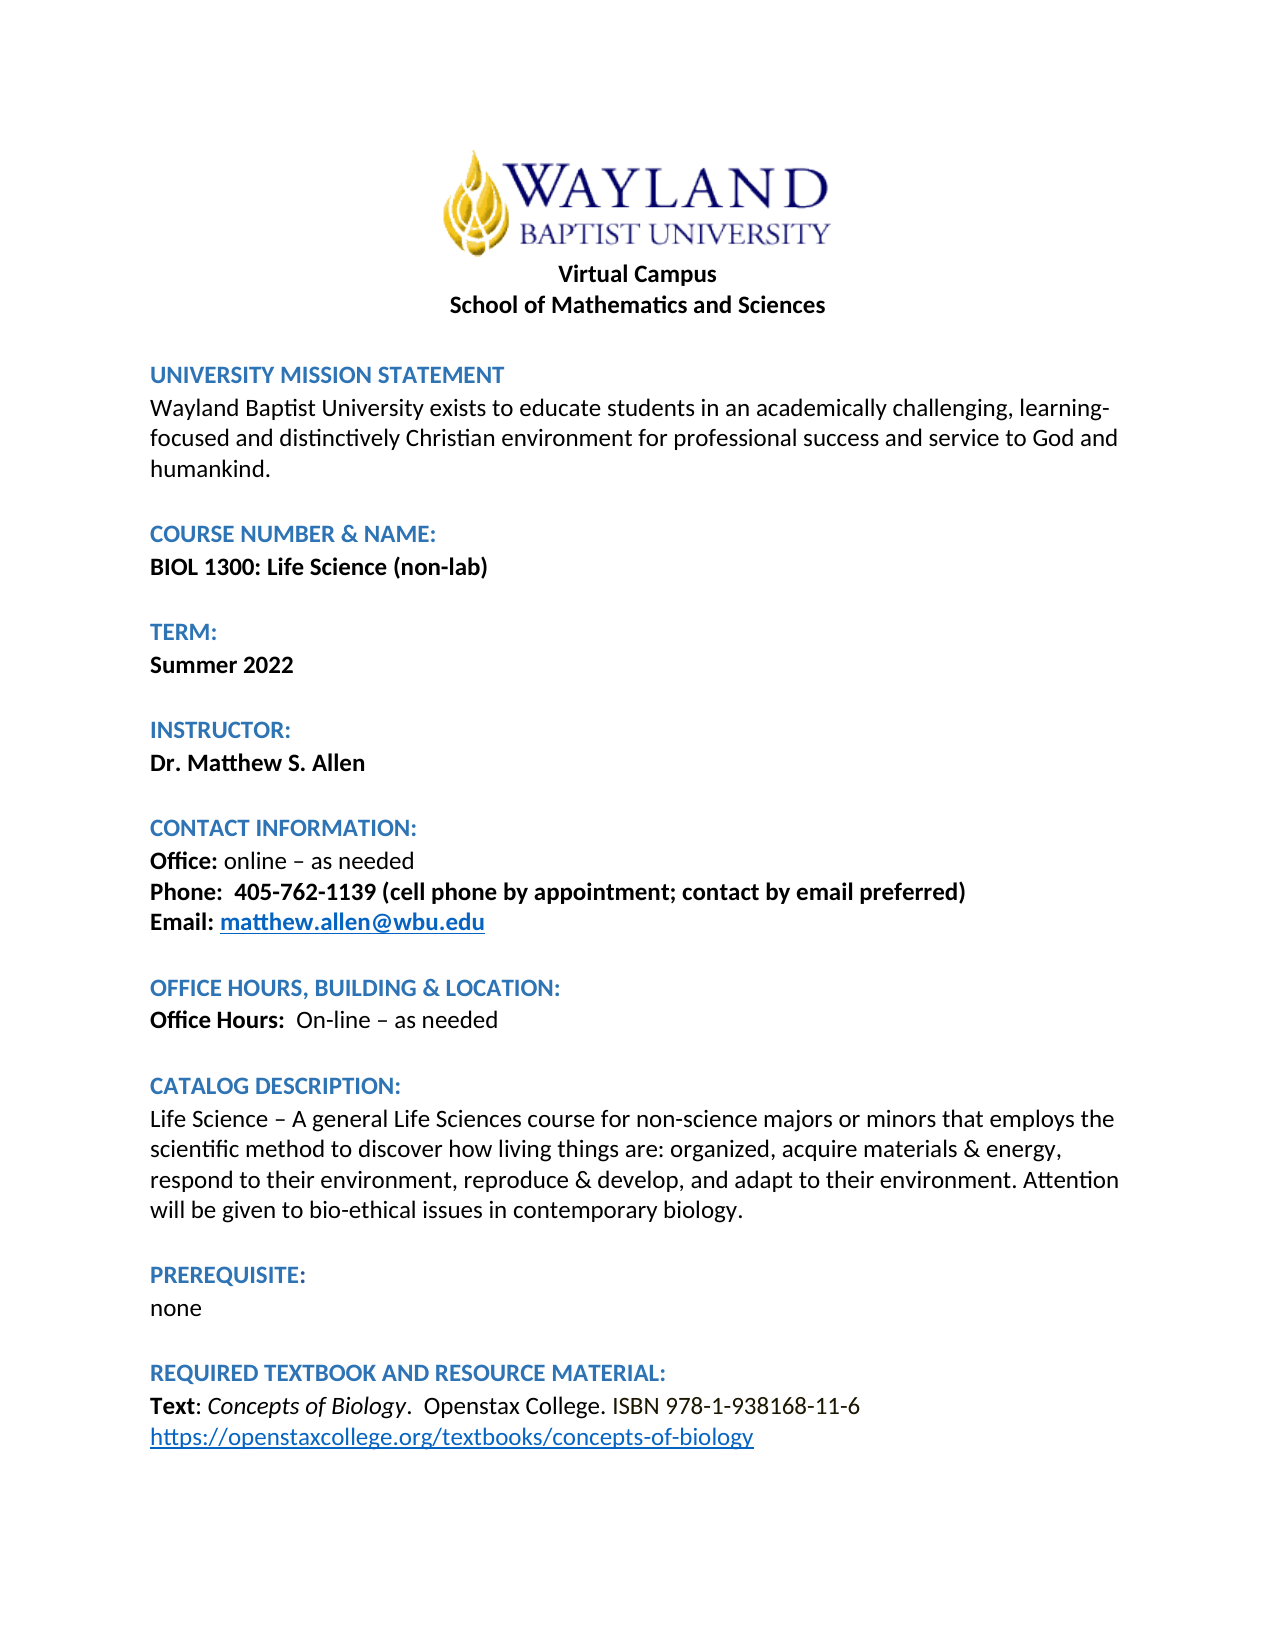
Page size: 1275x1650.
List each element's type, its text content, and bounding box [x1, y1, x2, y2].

text Life Science – A general Life Sciences course for non-science majors or minors that employs the scientific method to discover how living things are: organized, acquire materials & energy, respond to their environment, reproduce & develop, and adapt to their environment. Attention will be given to bio-ethical issues in contemporary biology. [150, 1103, 1125, 1225]
text https://openstaxcollege.org/textbooks/concepts-of-biology [150, 1421, 1125, 1452]
text Virtual Campus [150, 258, 1125, 289]
subtitle TERM: [150, 616, 1125, 647]
subtitle PREREQUISITE: [150, 1259, 1125, 1290]
subtitle REQUIRED TEXTBOOK AND RESOURCE MATERIAL: [150, 1358, 1125, 1388]
picture [442, 150, 833, 257]
text Text: Concepts of Biology. Openstax College. ISBN 978-1-938168-11-6 [150, 1391, 1125, 1421]
subtitle CONTACT INFORMATION: [150, 812, 1125, 843]
text Wayland Baptist University exists to educate students in an academically challenging, learning-focused and distinctively Christian environment for professional success and service to God and humankind. [150, 392, 1125, 483]
text BIOL 1300: Life Science (non-lab) [150, 551, 1125, 582]
subtitle COURSE NUMBER & NAME: [150, 518, 1125, 549]
text none [150, 1292, 1125, 1323]
subtitle INSTRUCTOR: [150, 714, 1125, 745]
text Summer 2022 [150, 649, 1125, 680]
subtitle OFFICE HOURS, BUILDING & LOCATION: [150, 972, 1125, 1002]
subtitle CATALOG DESCRIPTION: [150, 1070, 1125, 1100]
subtitle UNIVERSITY MISSION STATEMENT [150, 359, 1125, 389]
text School of Mathematics and Sciences [150, 289, 1125, 319]
text Email: matthew.allen@wbu.edu [150, 906, 1125, 937]
text Office Hours: On-line – as needed [150, 1004, 1125, 1035]
text Phone: 405-762-1139 (cell phone by appointment; contact by email preferred) [150, 876, 1125, 906]
text Office: online – as needed [150, 845, 1125, 876]
text Dr. Matthew S. Allen [150, 747, 1125, 778]
